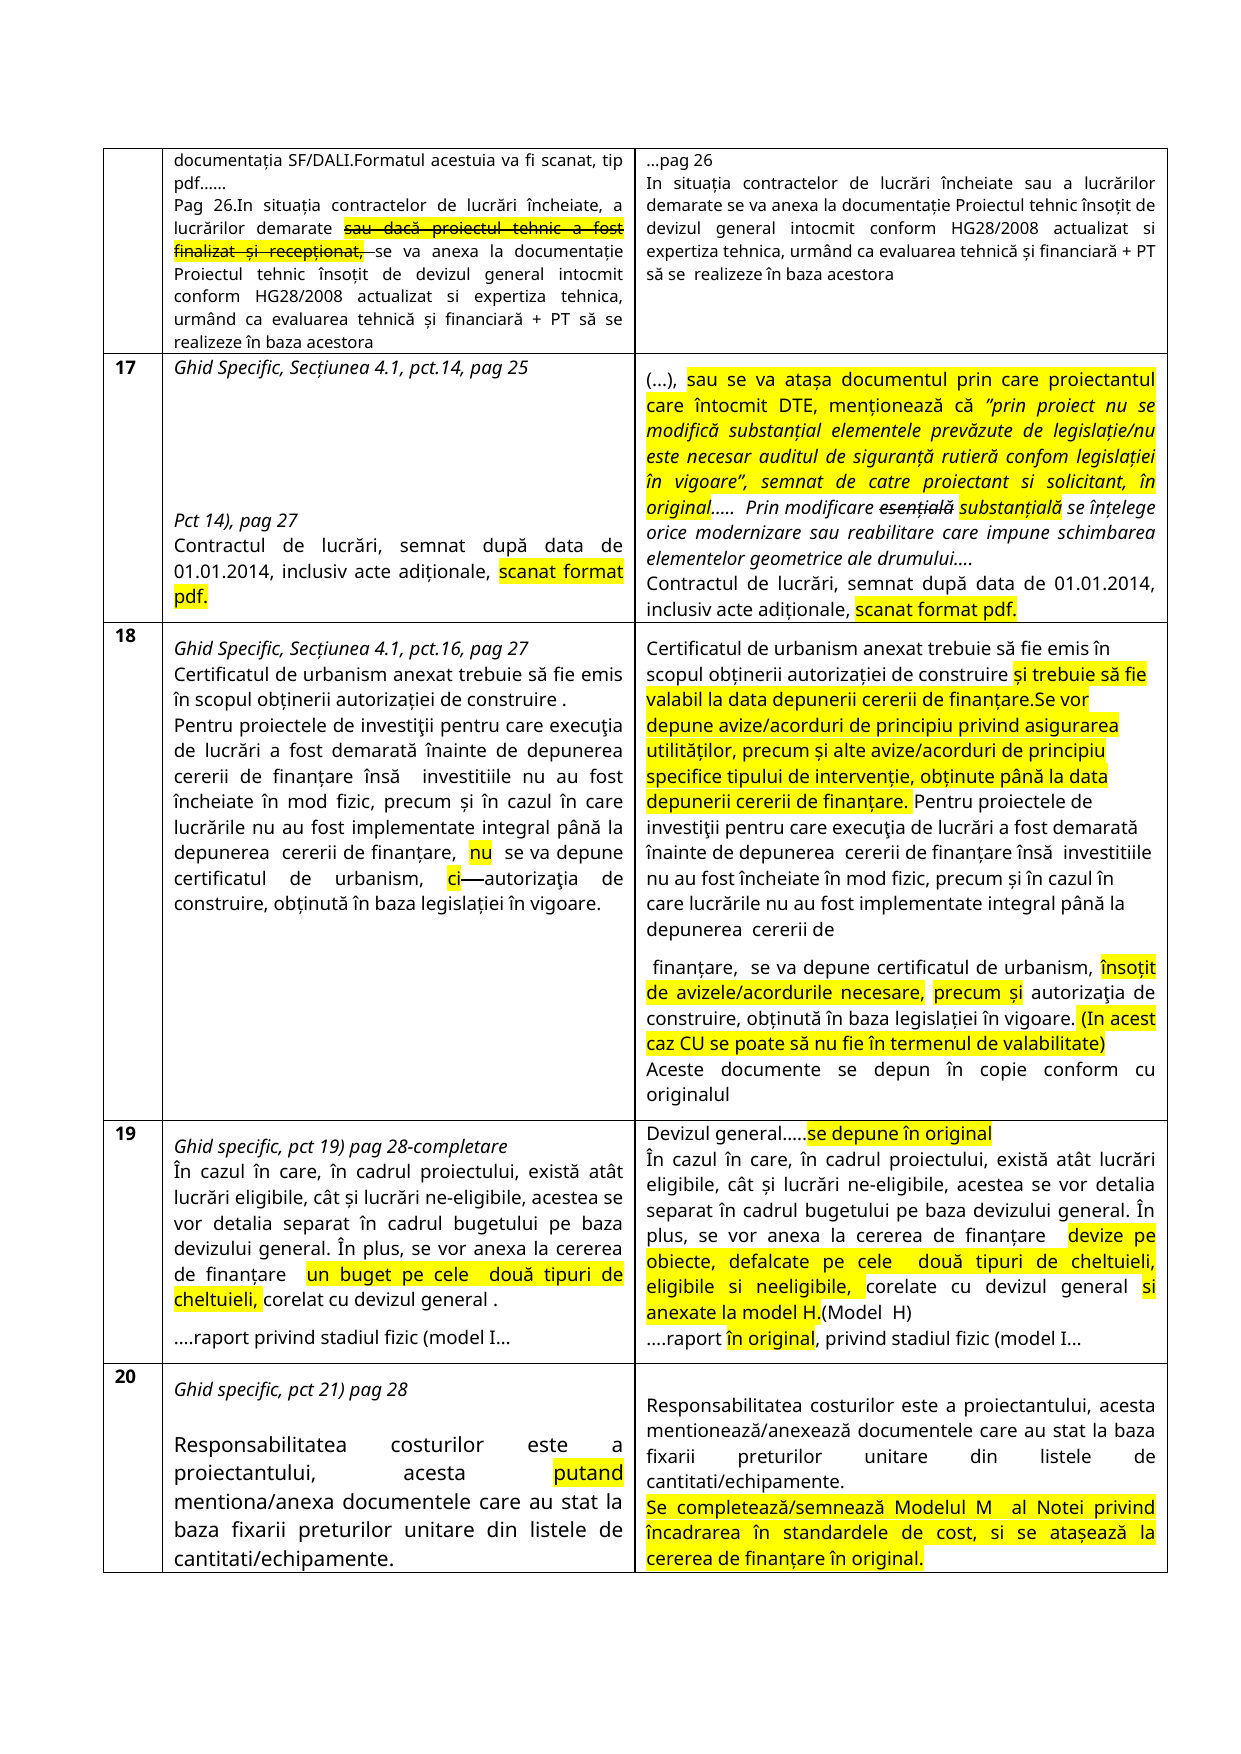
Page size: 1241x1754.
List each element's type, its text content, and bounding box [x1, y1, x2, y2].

table_cell Ghid specific, pct 19) pag 28-completare În cazul în care, în cadrul proiectului, există atât lucrări eligibile, cât și lucrări ne-eligibile, acestea se vor detalia separat în cadrul bugetului pe baza devizului general. În plus, se vor anexa la cererea de finanțare un buget pe cele două tipuri de cheltuieli, corelat cu devizul general . ….raport privind stadiul fizic (model I… [163, 1121, 634, 1362]
table_cell 19 [104, 1121, 162, 1362]
table_cell Certificatul de urbanism anexat trebuie să fie emis în scopul obținerii autorizației de construire și trebuie să fie valabil la data depunerii cererii de finanțare.Se vor depune avize/acorduri de principiu privind asigurarea utilităților, precum și alte avize/acorduri de principiu specifice tipului de intervenție, obținute până la data depunerii cererii de finanțare. Pentru proiectele de investiţii pentru care execuţia de lucrări a fost demarată înainte de depunerea cererii de finanțare însă investitiile nu au fost încheiate în mod fizic, precum și în cazul în care lucrările nu au fost implementate integral până la depunerea cererii de finanțare, se va depune certificatul de urbanism, însoțit de avizele/acordurile necesare, precum și autorizaţia de construire, obținută în baza legislației în vigoare. (In acest caz CU se poate să nu fie în termenul de valabilitate) Aceste documente se depun în copie conform cu originalul [636, 623, 1167, 1120]
table_cell Devizul general…..se depune în original În cazul în care, în cadrul proiectului, există atât lucrări eligibile, cât și lucrări ne-eligibile, acestea se vor detalia separat în cadrul bugetului pe baza devizului general. În plus, se vor anexa la cererea de finanțare devize pe obiecte, defalcate pe cele două tipuri de cheltuieli, eligibile si neeligibile, corelate cu devizul general si anexate la model H.(Model H) ….raport în original, privind stadiul fizic (model I… [636, 1121, 1167, 1362]
table_cell 16 [104, 149, 162, 353]
table_cell Ghid Specific, Secțiunea 4.1, pct.16, pag 27 Certificatul de urbanism anexat trebuie să fie emis în scopul obținerii autorizației de construire . Pentru proiectele de investiţii pentru care execuţia de lucrări a fost demarată înainte de depunerea cererii de finanțare însă investitiile nu au fost încheiate în mod fizic, precum și în cazul în care lucrările nu au fost implementate integral până la depunerea cererii de finanțare, nu se va depune certificatul de urbanism, ci autorizaţia de construire, obținută în baza legislației în vigoare. [163, 623, 634, 1120]
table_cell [163, 149, 634, 353]
table_cell Ghid specific, pct 21) pag 28 Responsabilitatea costurilor este a proiectantului, acesta putand mentiona/anexa documentele care au stat la baza fixarii preturilor unitare din listele de cantitati/echipamente. [163, 1364, 634, 1572]
table_cell Responsabilitatea costurilor este a proiectantului, acesta mentionează/anexează documentele care au stat la baza fixarii preturilor unitare din listele de cantitati/echipamente. Se completează/semnează Modelul M al Notei privind încadrarea în standardele de cost, si se atașează la cererea de finanțare în original. [636, 1364, 1167, 1572]
table_cell Ghid Specific, Secțiunea 4.1, pct.14, pag 25 Pct 14), pag 27 Contractul de lucrări, semnat după data de 01.01.2014, inclusiv acte adiționale, scanat format pdf. [163, 354, 634, 622]
table_cell (...), sau se va atașa documentul prin care proiectantul care întocmit DTE, menționează că ”prin proiect nu se modifică substanțial elementele prevăzute de legislație/nu este necesar auditul de siguranță rutieră confom legislației în vigoare”, semnat de catre proiectant si solicitant, în original..... Prin modificare esențială substanțială se înțelege orice modernizare sau reabilitare care impune schimbarea elementelor geometrice ale drumului.... Contractul de lucrări, semnat după data de 01.01.2014, inclusiv acte adiționale, scanat format pdf. [636, 354, 1167, 622]
table_cell 20 [104, 1364, 162, 1572]
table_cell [636, 149, 1167, 353]
table_cell 17 [104, 354, 162, 622]
table_cell 18 [104, 623, 162, 1120]
